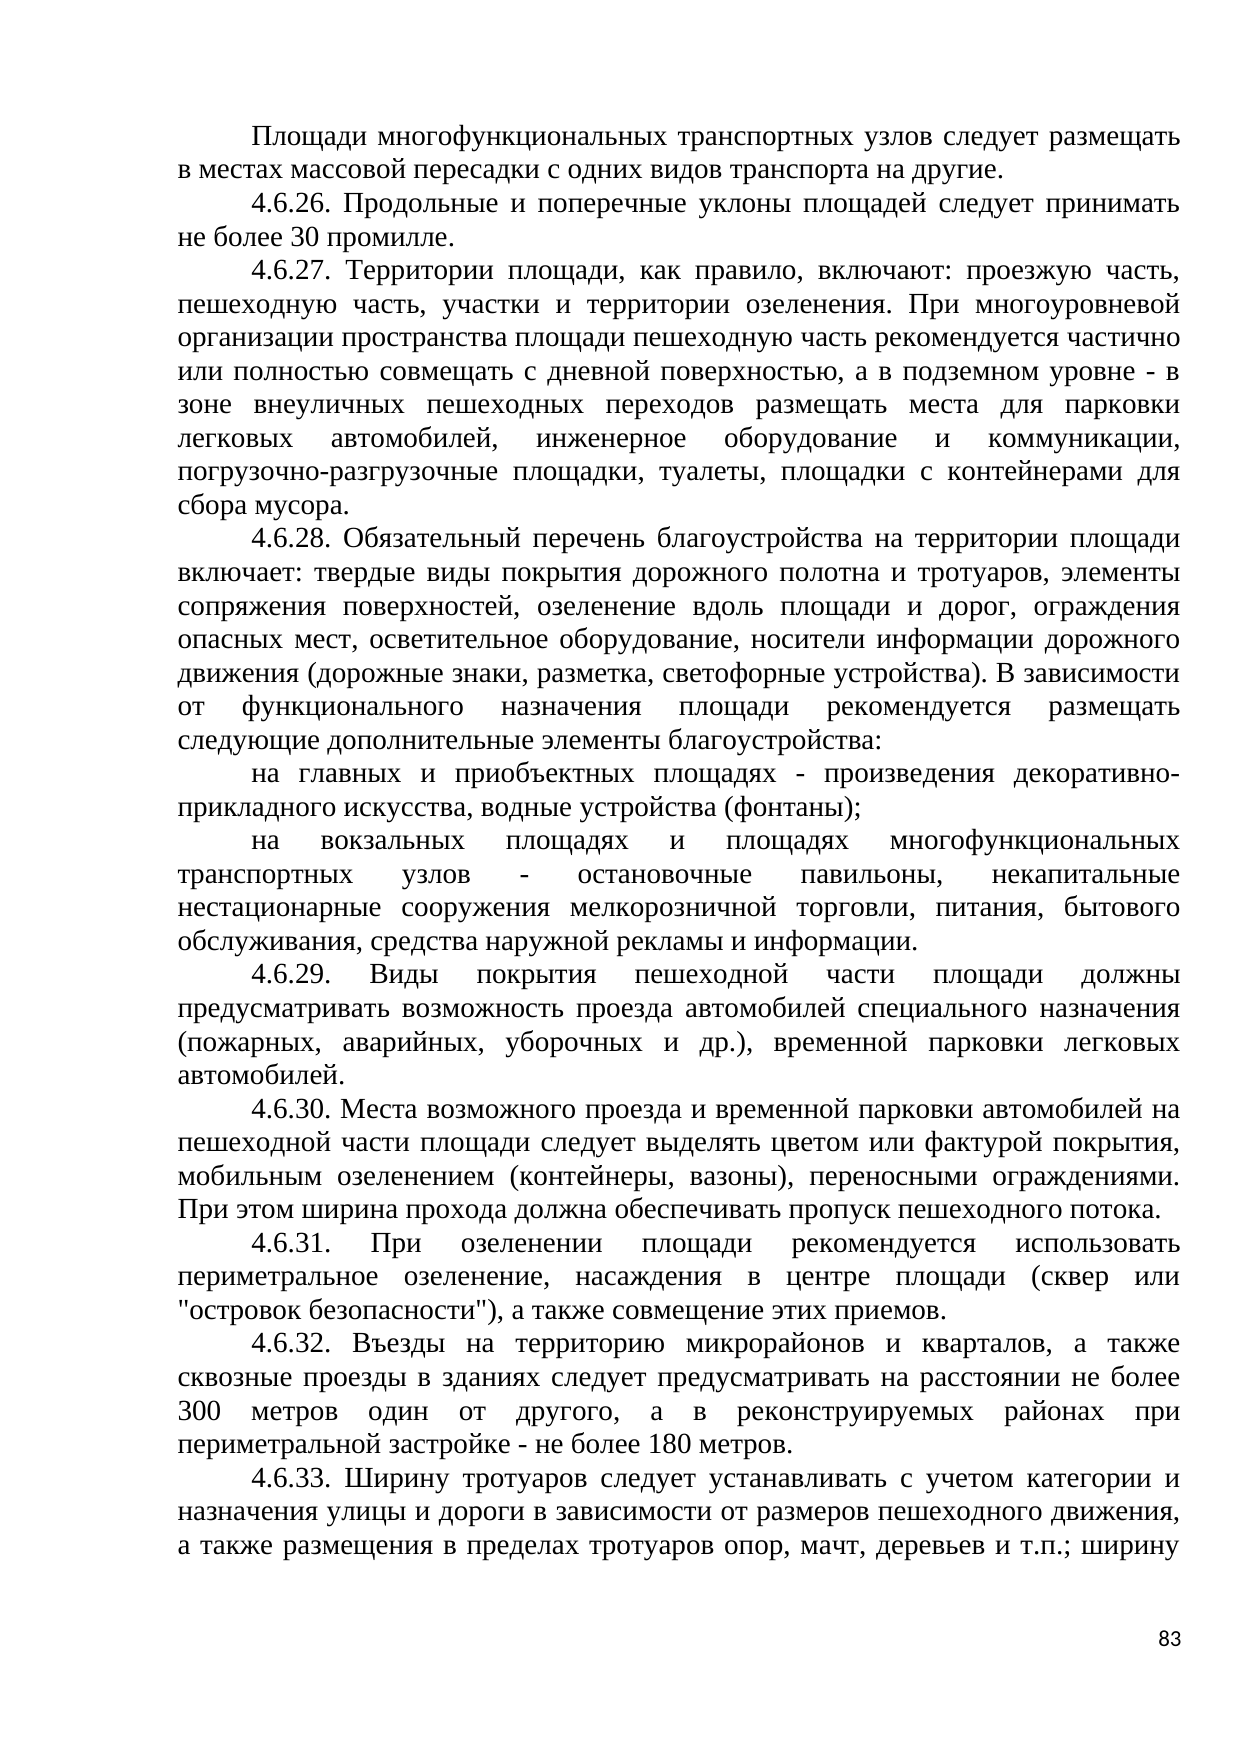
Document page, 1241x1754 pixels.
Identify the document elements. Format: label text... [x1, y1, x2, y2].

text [177, 1460, 1181, 1560]
text 4.6.27. Территории площади, как правило, включают: проезжую часть, пешеходную часть, участки и территории озеленения. При многоуровневой организации пространства площади пешеходную часть рекомендуется частично или полностью совмещать с дневной поверхностью, а в подземном уровне - в зоне внеуличных пешеходных переходов размещать места для парковки легковых автомобилей, инженерное оборудование и коммуникации, погрузочно-разгрузочные площадки, туалеты, площадки с контейнерами для сбора мусора. [177, 252, 1181, 521]
text 4.6.31. При озеленении площади рекомендуется использовать периметральное озеленение, насаждения в центре площади (сквер или "островок безопасности"), а также совмещение этих приемов. [177, 1225, 1181, 1326]
text 4.6.29. Виды покрытия пешеходной части площади должны предусматривать возможность проезда автомобилей специального назначения (пожарных, аварийных, уборочных и др.), временной парковки легковых автомобилей. [177, 957, 1181, 1091]
text 4.6.28. Обязательный перечень благоустройства на территории площади включает: твердые виды покрытия дорожного полотна и тротуаров, элементы сопряжения поверхностей, озеленение вдоль площади и дорог, ограждения опасных мест, осветительное оборудование, носители информации дорожного движения (дорожные знаки, разметка, светофорные устройства). В зависимости от функционального назначения площади рекомендуется размещать следующие дополнительные элементы благоустройства: [177, 521, 1181, 755]
text Площади многофункциональных транспортных узлов следует размещать в местах массовой пересадки с одних видов транспорта на другие. [177, 118, 1181, 185]
text на главных и приобъектных площадях - произведения декоративно-прикладного искусства, водные устройства (фонтаны); [177, 755, 1181, 822]
text 4.6.30. Места возможного проезда и временной парковки автомобилей на пешеходной части площади следует выделять цветом или фактурой покрытия, мобильным озеленением (контейнеры, вазоны), переносными ограждениями. При этом ширина прохода должна обеспечивать пропуск пешеходного потока. [177, 1091, 1181, 1225]
text 4.6.32. Въезды на территорию микрорайонов и кварталов, а также сквозные проезды в зданиях следует предусматривать на расстоянии не более 300 метров один от другого, а в реконструируемых районах при периметральной застройке - не более 180 метров. [177, 1326, 1181, 1460]
text на вокзальных площадях и площадях многофункциональных транспортных узлов - остановочные павильоны, некапитальные нестационарные сооружения мелкорозничной торговли, питания, бытового обслуживания, средства наружной рекламы и информации. [177, 822, 1181, 957]
text 4.6.26. Продольные и поперечные уклоны площадей следует принимать не более 30 промилле. [177, 185, 1181, 252]
